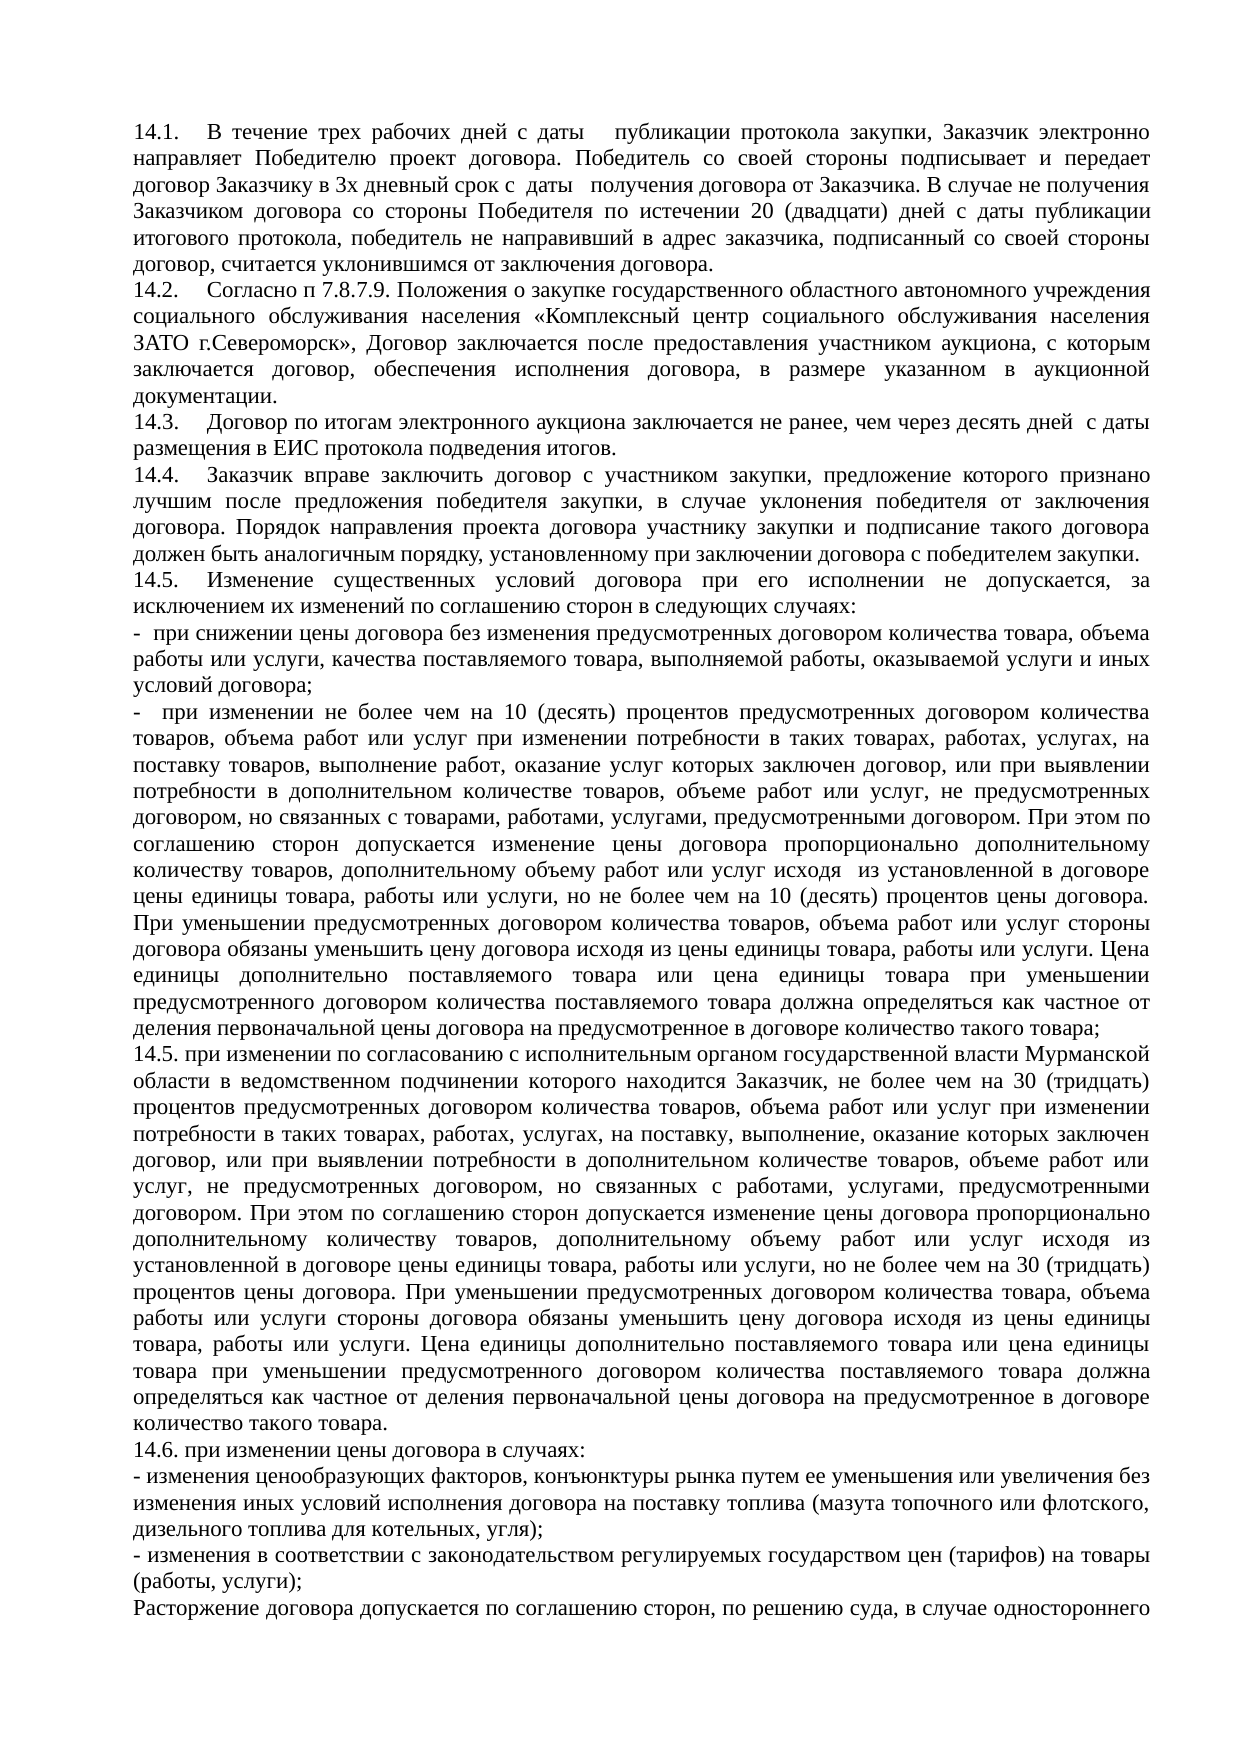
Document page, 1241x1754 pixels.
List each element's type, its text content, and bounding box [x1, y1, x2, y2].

text 14.5. при изменении по согласованию с исполнительным органом государственной власти Мурманской области в ведомственном подчинении которого находится Заказчик, не более чем на 30 (тридцать) процентов предусмотренных договором количества товаров, объема работ или услуг при изменении потребности в таких товарах, работах, услугах, на поставку, выполнение, оказание которых заключен договор, или при выявлении потребности в дополнительном количестве товаров, объеме работ или услуг, не предусмотренных договором, но связанных с работами, услугами, предусмотренными договором. При этом по соглашению сторон допускается изменение цены договора пропорционально дополнительному количеству товаров, дополнительному объему работ или услуг исходя из установленной в договоре цены единицы товара, работы или услуги, но не более чем на 30 (тридцать) процентов цены договора. При уменьшении предусмотренных договором количества товара, объема работы или услуги стороны договора обязаны уменьшить цену договора исходя из цены единицы товара, работы или услуги. Цена единицы дополнительно поставляемого товара или цена единицы товара при уменьшении предусмотренного договором количества поставляемого товара должна определяться как частное от деления первоначальной цены договора на предусмотренное в договоре количество такого товара. [133, 1041, 1152, 1436]
text - изменения ценообразующих факторов, конъюнктуры рынка путем ее уменьшения или увеличения без изменения иных условий исполнения договора на поставку топлива (мазута топочного или флотского, дизельного топлива для котельных, угля); [133, 1462, 1152, 1541]
text - изменения в соответствии с законодательством регулируемых государством цен (тарифов) на товары (работы, услуги); [133, 1541, 1152, 1594]
list В течение трех рабочих дней с даты публикации протокола закупки, Заказчик электронно направляет Победителю проект договора. Победитель со своей стороны подписывает и передает договор Заказчику в 3х дневный срок с даты получения договора от Заказчика. В случае не получения Заказчиком договора со стороны Победителя по истечении 20 (двадцати) дней с даты публикации итогового протокола, победитель не направивший в адрес заказчика, подписанный со своей стороны договор, считается уклонившимся от заключения договора. [133, 118, 1152, 276]
text - при снижении цены договора без изменения предусмотренных договором количества товара, объема работы или услуги, качества поставляемого товара, выполняемой работы, оказываемой услуги и иных условий договора; [133, 619, 1152, 698]
text - при изменении не более чем на 10 (десять) процентов предусмотренных договором количества товаров, объема работ или услуг при изменении потребности в таких товарах, работах, услугах, на поставку товаров, выполнение работ, оказание услуг которых заключен договор, или при выявлении потребности в дополнительном количестве товаров, объеме работ или услуг, не предусмотренных договором, но связанных с товарами, работами, услугами, предусмотренными договором. При этом по соглашению сторон допускается изменение цены договора пропорционально дополнительному количеству товаров, дополнительному объему работ или услуг исходя из установленной в договоре цены единицы товара, работы или услуги, но не более чем на 10 (десять) процентов цены договора. При уменьшении предусмотренных договором количества товаров, объема работ или услуг стороны договора обязаны уменьшить цену договора исходя из цены единицы товара, работы или услуги. Цена единицы дополнительно поставляемого товара или цена единицы товара при уменьшении предусмотренного договором количества поставляемого товара должна определяться как частное от деления первоначальной цены договора на предусмотренное в договоре количество такого товара; [133, 698, 1152, 1041]
list Изменение существенных условий договора при его исполнении не допускается, за исключением их изменений по соглашению сторон в следующих случаях: [133, 566, 1152, 619]
list Договор по итогам электронного аукциона заключается не ранее, чем через десять дней с даты размещения в ЕИС протокола подведения итогов. [133, 408, 1152, 461]
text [133, 1594, 1152, 1620]
list Согласно п 7.8.7.9. Положения о закупке государственного областного автономного учреждения социального обслуживания населения «Комплексный центр социального обслуживания населения ЗАТО г.Североморск», Договор заключается после предоставления участником аукциона, с которым заключается договор, обеспечения исполнения договора, в размере указанном в аукционной документации. [133, 276, 1152, 408]
text 14.6. при изменении цены договора в случаях: [133, 1436, 1152, 1462]
list Заказчик вправе заключить договор с участником закупки, предложение которого признано лучшим после предложения победителя закупки, в случае уклонения победителя от заключения договора. Порядок направления проекта договора участнику закупки и подписание такого договора должен быть аналогичным порядку, установленному при заключении договора с победителем закупки. [133, 461, 1152, 566]
